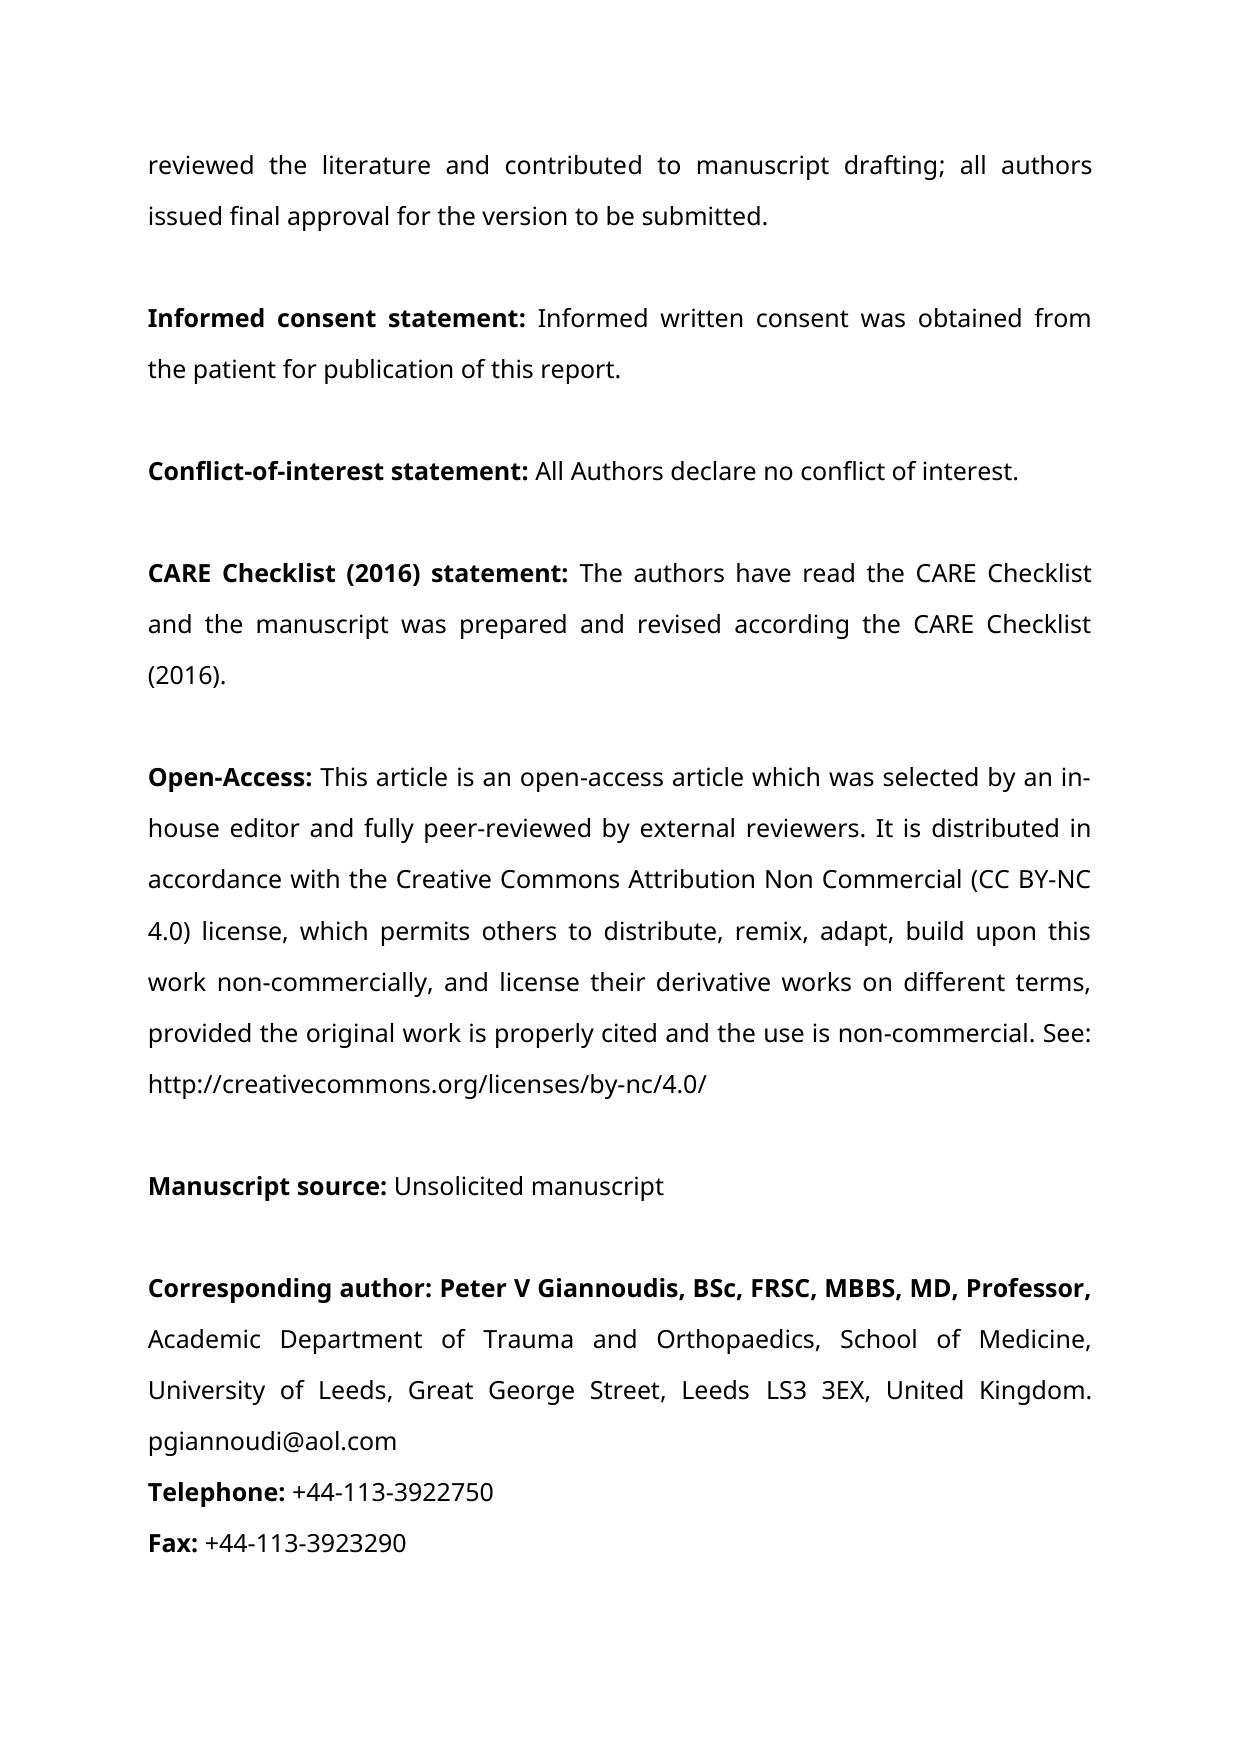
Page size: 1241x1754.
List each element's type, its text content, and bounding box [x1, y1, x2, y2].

text Open-Access: This article is an open-access article which was selected by an in-house editor and fully peer-reviewed by external reviewers. It is distributed in accordance with the Creative Commons Attribution Non Commercial (CC BY-NC 4.0) license, which permits others to distribute, remix, adapt, build upon this work non-commercially, and license their derivative works on different terms, provided the original work is properly cited and the use is non-commercial. See: http://creativecommons.org/licenses/by-nc/4.0/ [148, 760, 1093, 1100]
text CARE Checklist (2016) statement: The authors have read the CARE Checklist and the manuscript was prepared and revised according the CARE Checklist (2016). [148, 556, 1093, 692]
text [148, 148, 1093, 233]
text Corresponding author: Peter V Giannoudis, BSc, FRSC, MBBS, MD, Professor, Academic Department of Trauma and Orthopaedics, School of Medicine, University of Leeds, Great George Street, Leeds LS3 3EX, United Kingdom. pgiannoudi@aol.com [148, 1271, 1093, 1458]
text Telephone: +44-113-3922750 [148, 1475, 1093, 1509]
text Conflict-of-interest statement: All Authors declare no conflict of interest. [148, 454, 1093, 488]
text Manuscript source: Unsolicited manuscript [148, 1168, 1093, 1202]
text Fax: +44-113-3923290 [148, 1526, 1093, 1560]
text Informed consent statement: Informed written consent was obtained from the patient for publication of this report. [148, 301, 1093, 386]
